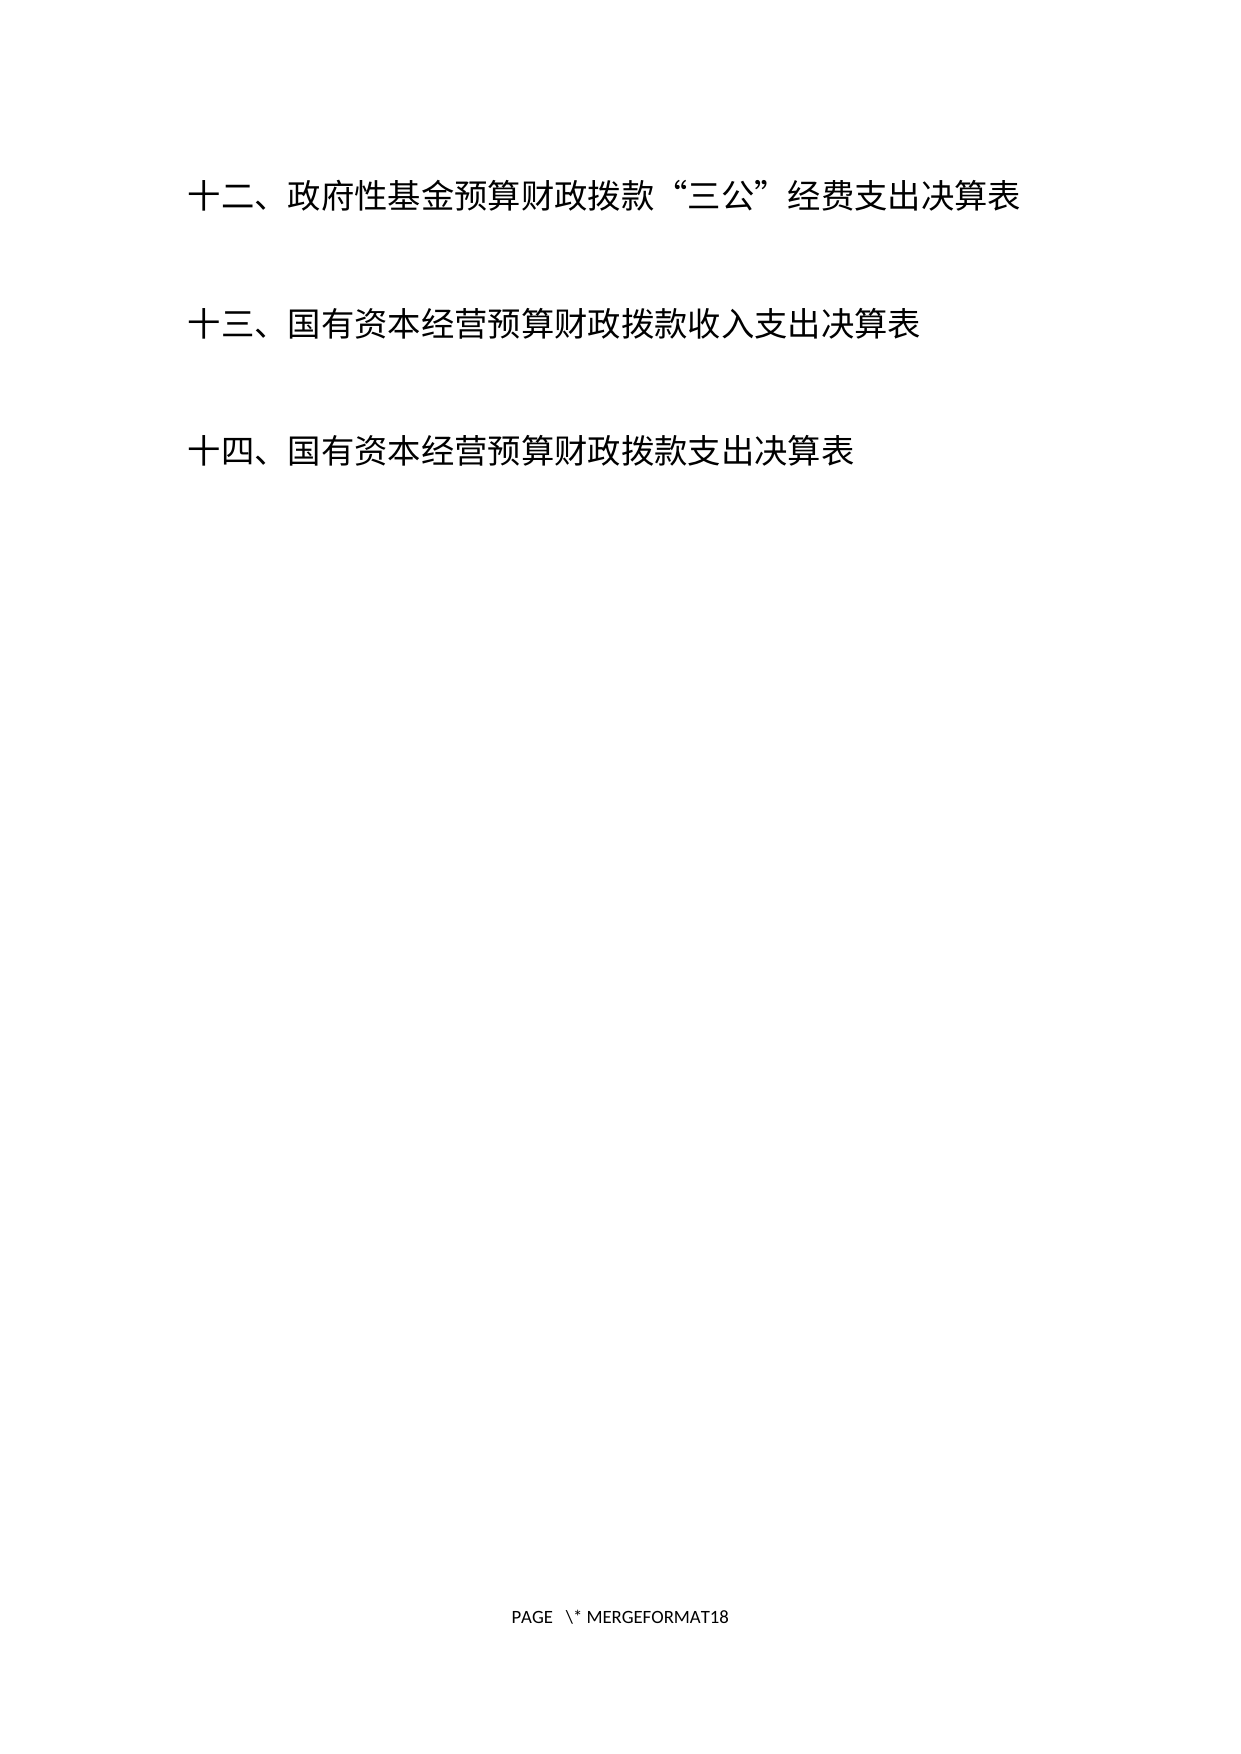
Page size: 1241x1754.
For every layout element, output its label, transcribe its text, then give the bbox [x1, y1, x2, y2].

text 十四、国有资本经营预算财政拨款支出决算表 [187, 416, 1053, 481]
subtitle 十二、政府性基金预算财政拨款“三公”经费支出决算表 [187, 162, 1053, 227]
subtitle 十三、国有资本经营预算财政拨款收入支出决算表 [187, 289, 1053, 354]
